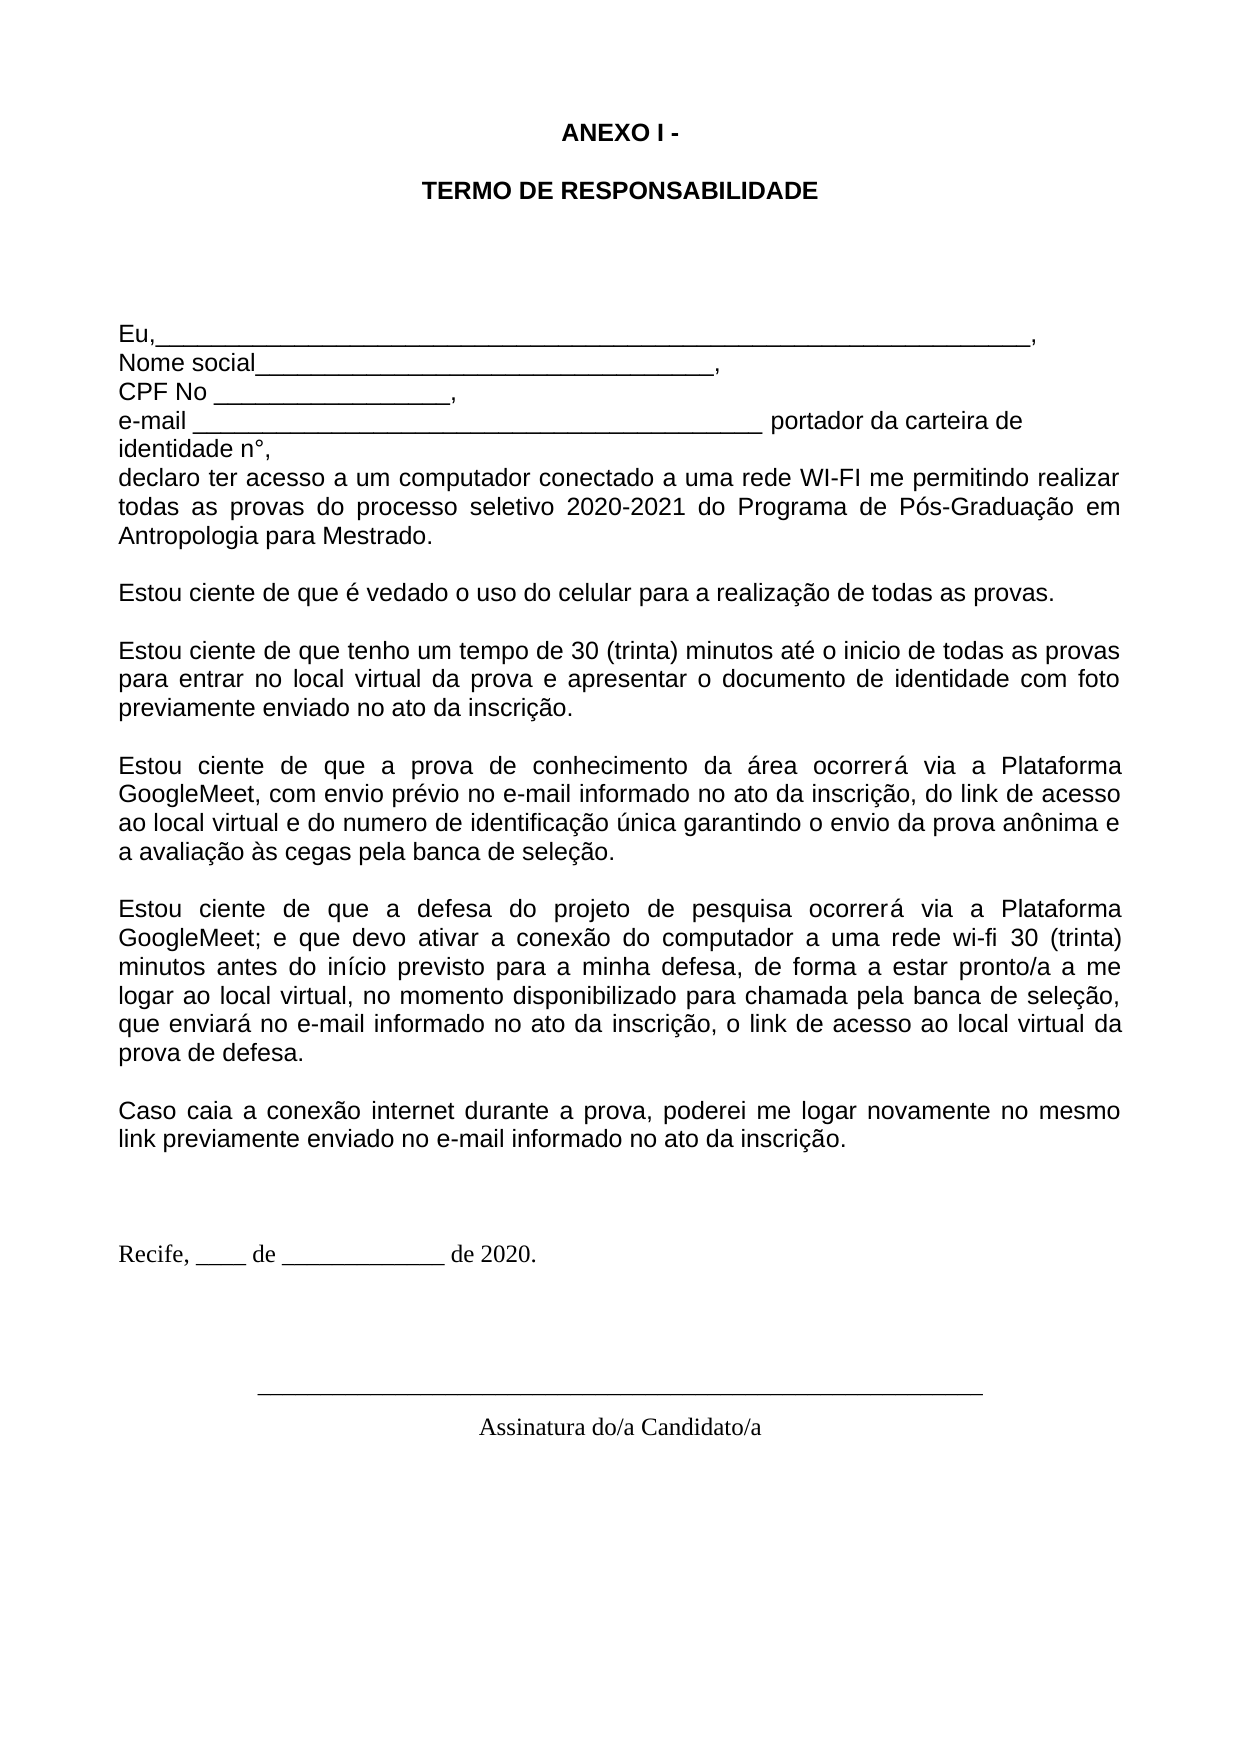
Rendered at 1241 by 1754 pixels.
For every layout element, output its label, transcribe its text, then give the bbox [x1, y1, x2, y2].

text ANEXO I - [118, 118, 1122, 147]
text Eu,_______________________________________________________________, [118, 319, 1122, 348]
text Recife, ____ de _____________ de 2020. [118, 1239, 1122, 1268]
text Estou ciente de que é vedado o uso do celular para a realização de todas as provas. [118, 578, 1122, 607]
text TERMO DE RESPONSABILIDADE [118, 176, 1122, 204]
text Caso caia a conexão internet durante a prova, poderei me logar novamente no mesmo link previamente enviado no e-mail informado no ato da inscrição. [118, 1096, 1122, 1153]
text Nome social_________________________________, [118, 348, 1122, 377]
text __________________________________________________________ [118, 1369, 1122, 1397]
text Estou ciente de que a defesa do projeto de pesquisa ocorrerá via a Plataforma GoogleMeet; e que devo ativar a conexão do computador a uma rede wi-fi 30 (trinta) minutos antes do início previsto para a minha defesa, de forma a estar pronto/a a me logar ao local virtual, no momento disponibilizado para chamada pela banca de seleção, que enviará no e-mail informado no ato da inscrição, o link de acesso ao local virtual da prova de defesa. [118, 894, 1122, 1067]
text Estou ciente de que a prova de conhecimento da área ocorrerá via a Plataforma GoogleMeet, com envio prévio no e-mail informado no ato da inscrição, do link de acesso ao local virtual e do numero de identificação única garantindo o envio da prova anônima e a avaliação às cegas pela banca de seleção. [118, 751, 1122, 866]
text CPF No _________________, [118, 377, 1122, 406]
text Assinatura do/a Candidato/a [118, 1412, 1122, 1441]
text declaro ter acesso a um computador conectado a uma rede WI-FI me permitindo realizar todas as provas do processo seletivo 2020-2021 do Programa de Pós-Graduação em Antropologia para Mestrado. [118, 463, 1122, 549]
text Estou ciente de que tenho um tempo de 30 (trinta) minutos até o inicio de todas as provas para entrar no local virtual da prova e apresentar o documento de identidade com foto previamente enviado no ato da inscrição. [118, 636, 1122, 722]
text e-mail _________________________________________ portador da carteira de identidade n°, [118, 406, 1122, 463]
